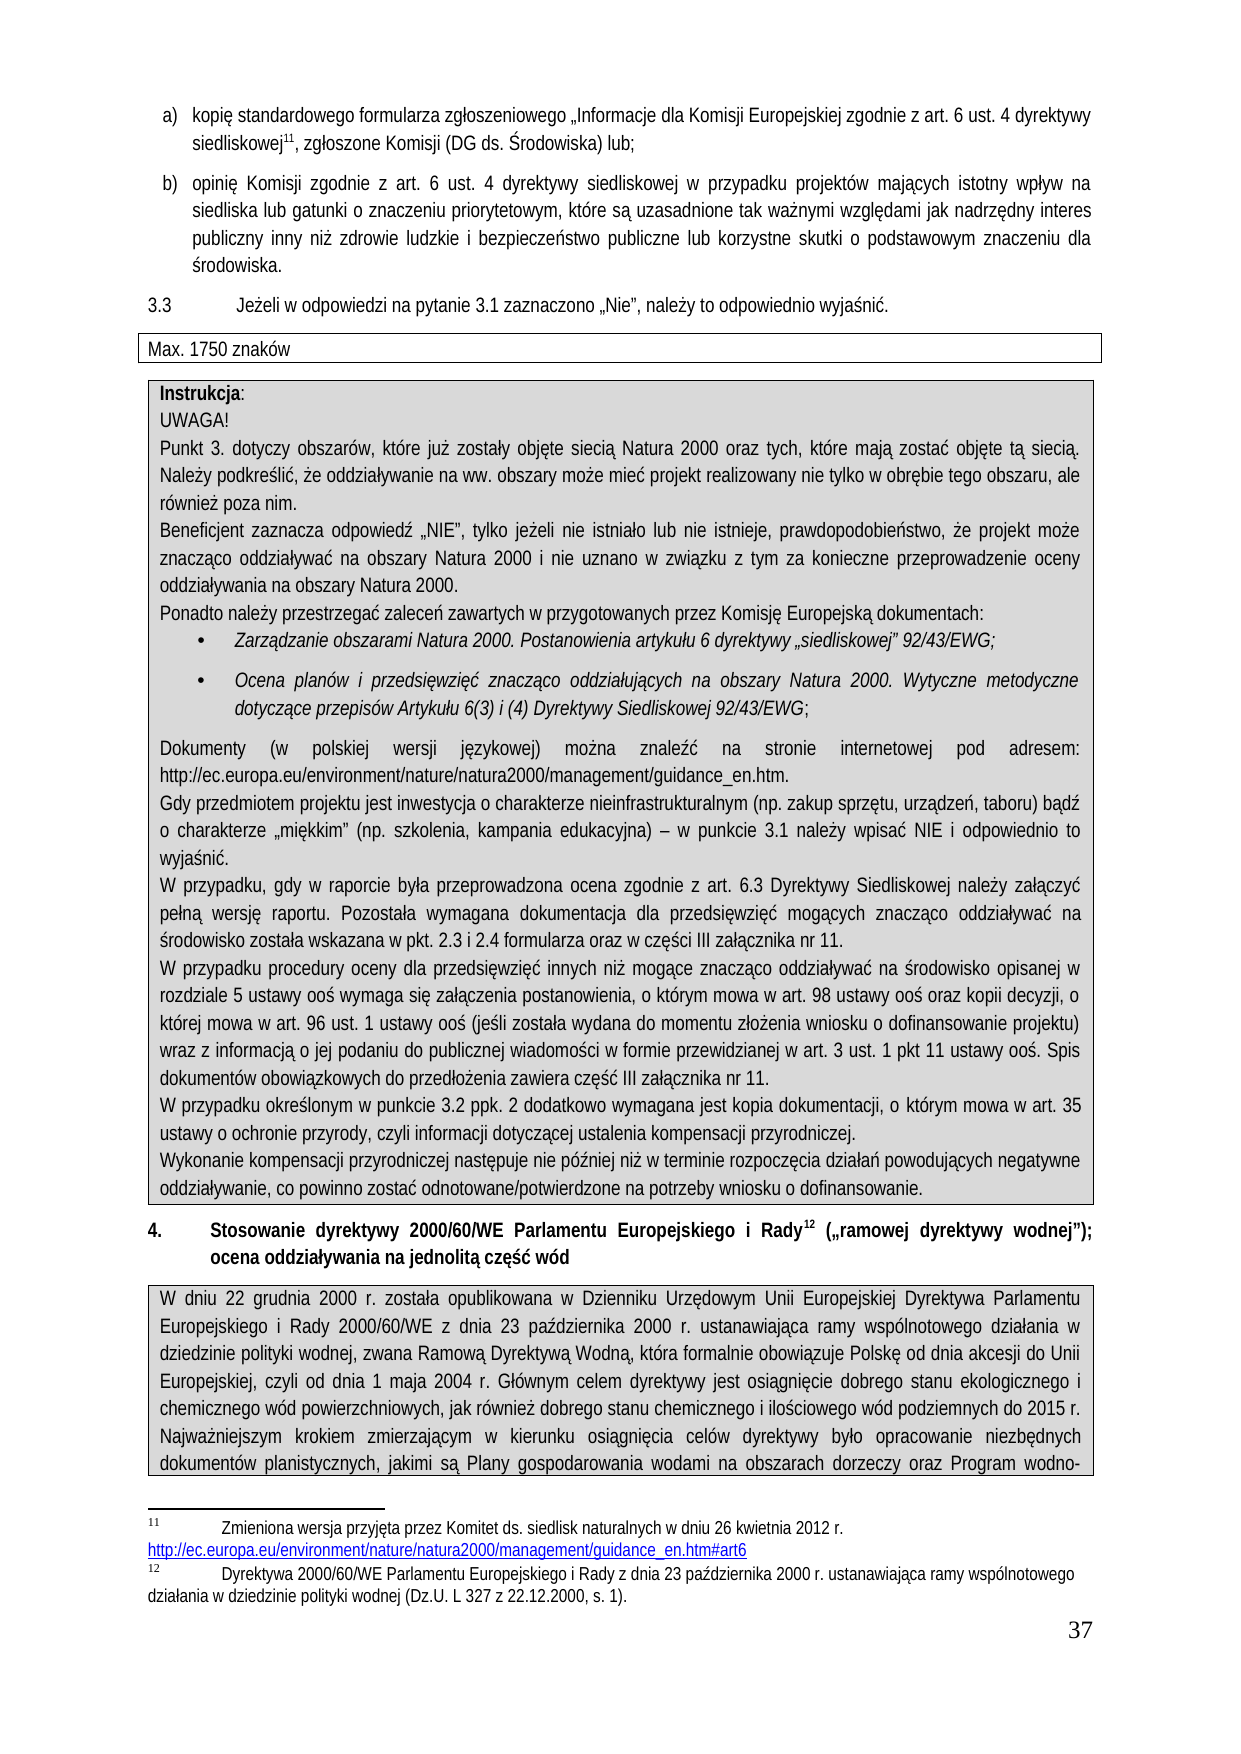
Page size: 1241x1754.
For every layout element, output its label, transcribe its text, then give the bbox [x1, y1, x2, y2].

table_header Instrukcja: UWAGA! Punkt 3. dotyczy obszarów, które już zostały objęte siecią Natura 2000 oraz tych, które mają zostać objęte tą siecią. Należy podkreślić, że oddziaływanie na ww. obszary może mieć projekt realizowany nie tylko w obrębie tego obszaru, ale również poza nim. Beneficjent zaznacza odpowiedź „NIE”, tylko jeżeli nie istniało lub nie istnieje, prawdopodobieństwo, że projekt może znacząco oddziaływać na obszary Natura 2000 i nie uznano w związku z tym za konieczne przeprowadzenie oceny oddziaływania na obszary Natura 2000. Ponadto należy przestrzegać zaleceń zawartych w przygotowanych przez Komisję Europejską dokumentach: Zarządzanie obszarami Natura 2000. Postanowienia artykułu 6 dyrektywy „siedliskowej” 92/43/EWG; Ocena planów i przedsięwzięć znacząco oddziałujących na obszary Natura 2000. Wytyczne metodyczne dotyczące przepisów Artykułu 6(3) i (4) Dyrektywy Siedliskowej 92/43/EWG; Dokumenty (w polskiej wersji językowej) można znaleźć na stronie internetowej pod adresem: http://ec.europa.eu/environment/nature/natura2000/management/guidance_en.htm. Gdy przedmiotem projektu jest inwestycja o charakterze nieinfrastrukturalnym (np. zakup sprzętu, urządzeń, taboru) bądź o charakterze „miękkim” (np. szkolenia, kampania edukacyjna) – w punkcie 3.1 należy wpisać NIE i odpowiednio to wyjaśnić. W przypadku, gdy w raporcie była przeprowadzona ocena zgodnie z art. 6.3 Dyrektywy Siedliskowej należy załączyć pełną wersję raportu. Pozostała wymagana dokumentacja dla przedsięwzięć mogących znacząco oddziaływać na środowisko została wskazana w pkt. 2.3 i 2.4 formularza oraz w części III załącznika nr 11. W przypadku procedury oceny dla przedsięwzięć innych niż mogące znacząco oddziaływać na środowisko opisanej w rozdziale 5 ustawy ooś wymaga się załączenia postanowienia, o którym mowa w art. 98 ustawy ooś oraz kopii decyzji, o której mowa w art. 96 ust. 1 ustawy ooś (jeśli została wydana do momentu złożenia wniosku o dofinansowanie projektu) wraz z informacją o jej podaniu do publicznej wiadomości w formie przewidzianej w art. 3 ust. 1 pkt 11 ustawy ooś. Spis dokumentów obowiązkowych do przedłożenia zawiera część III załącznika nr 11. W przypadku określonym w punkcie 3.2 ppk. 2 dodatkowo wymagana jest kopia dokumentacji, o którym mowa w art. 35 ustawy o ochronie przyrody, czyli informacji dotyczącej ustalenia kompensacji przyrodniczej. Wykonanie kompensacji przyrodniczej następuje nie później niż w terminie rozpoczęcia działań powodujących negatywne oddziaływanie, co powinno zostać odnotowane/potwierdzone na potrzeby wniosku o dofinansowanie. [149, 381, 1093, 1204]
text 3.3 Jeżeli w odpowiedzi na pytanie 3.1 zaznaczono „Nie”, należy to odpowiednio wyjaśnić. [148, 293, 1093, 317]
text b) opinię Komisji zgodnie z art. 6 ust. 4 dyrektywy siedliskowej w przypadku projektów mających istotny wpływ na siedliska lub gatunki o znaczeniu priorytetowym, które są uzasadnione tak ważnymi względami jak nadrzędny interes publiczny inny niż zdrowie ludzkie i bezpieczeństwo publiczne lub korzystne skutki o podstawowym znaczeniu dla środowiska. [162, 171, 1093, 277]
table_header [149, 1286, 1093, 1475]
text Max. 1750 znaków [139, 334, 1101, 362]
text a) kopię standardowego formularza zgłoszeniowego „Informacje dla Komisji Europejskiej zgodnie z art. 6 ust. 4 dyrektywy siedliskowej, zgłoszone Komisji (DG ds. Środowiska) lub; [162, 103, 1093, 155]
text 4. Stosowanie dyrektywy 2000/60/WE Parlamentu Europejskiego i Rady („ramowej dyrektywy wodnej”); ocena oddziaływania na jednolitą część wód [148, 1218, 1093, 1269]
